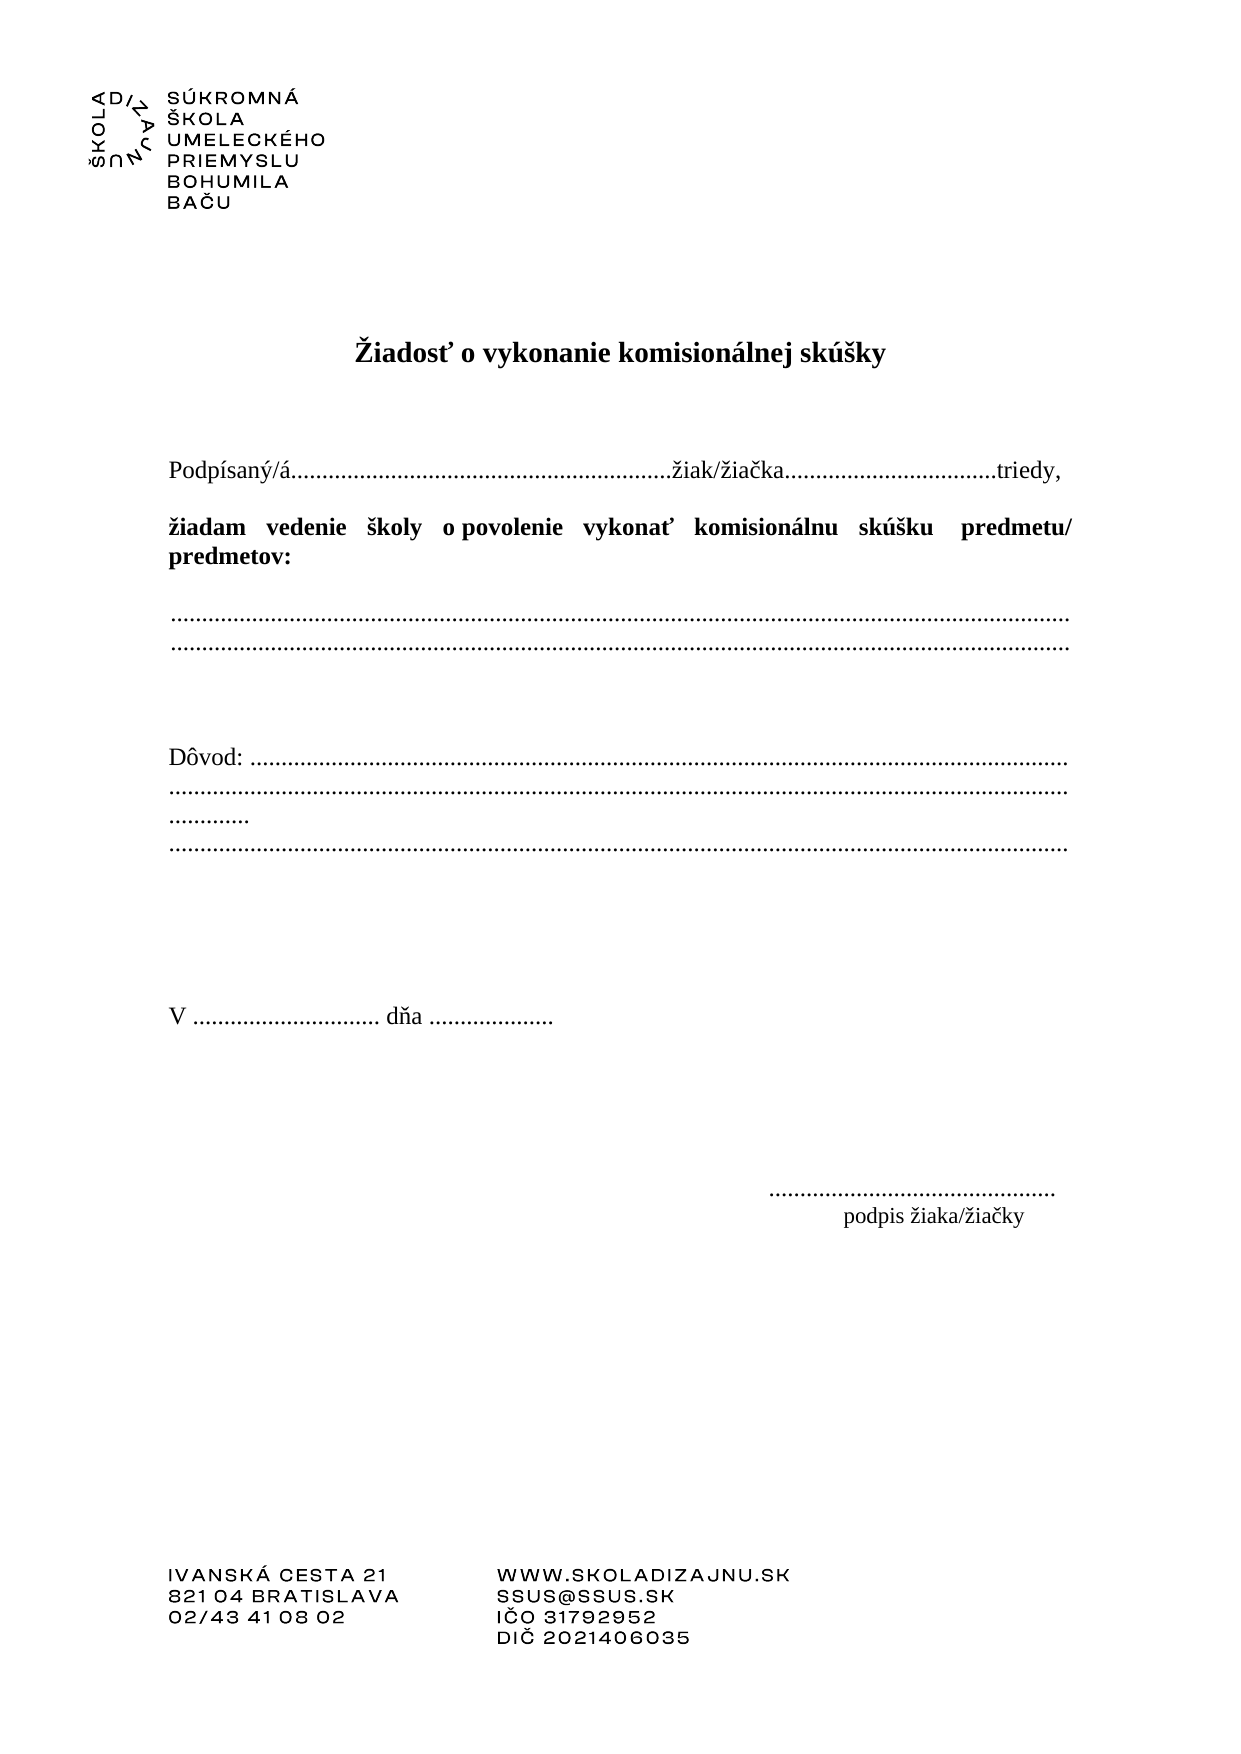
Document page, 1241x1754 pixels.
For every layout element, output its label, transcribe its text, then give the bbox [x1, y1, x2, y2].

picture [162, 1560, 794, 1648]
text žiadam vedenie školy o povolenie vykonať komisionálnu skúšku predmetu/ predmetov: [168, 512, 1072, 570]
text ................................................................................................................................................ [168, 828, 1072, 857]
text .............................................. [168, 1173, 1072, 1202]
text ................................................................................................................................................................................................................................................................................................ [168, 598, 1072, 656]
text Podpísaný/á.............................................................žiak/žiačka..................................triedy, [168, 455, 1072, 483]
text Žiadosť o vykonanie komisionálnej skúšky [168, 336, 1072, 369]
picture [0, 0, 1238, 235]
text Dôvod: ................................................................................................................................................................................................................................................................................................ [168, 742, 1072, 828]
text podpis žiaka/žiačky [168, 1202, 1072, 1228]
text V .............................. dňa .................... [168, 1001, 1072, 1030]
